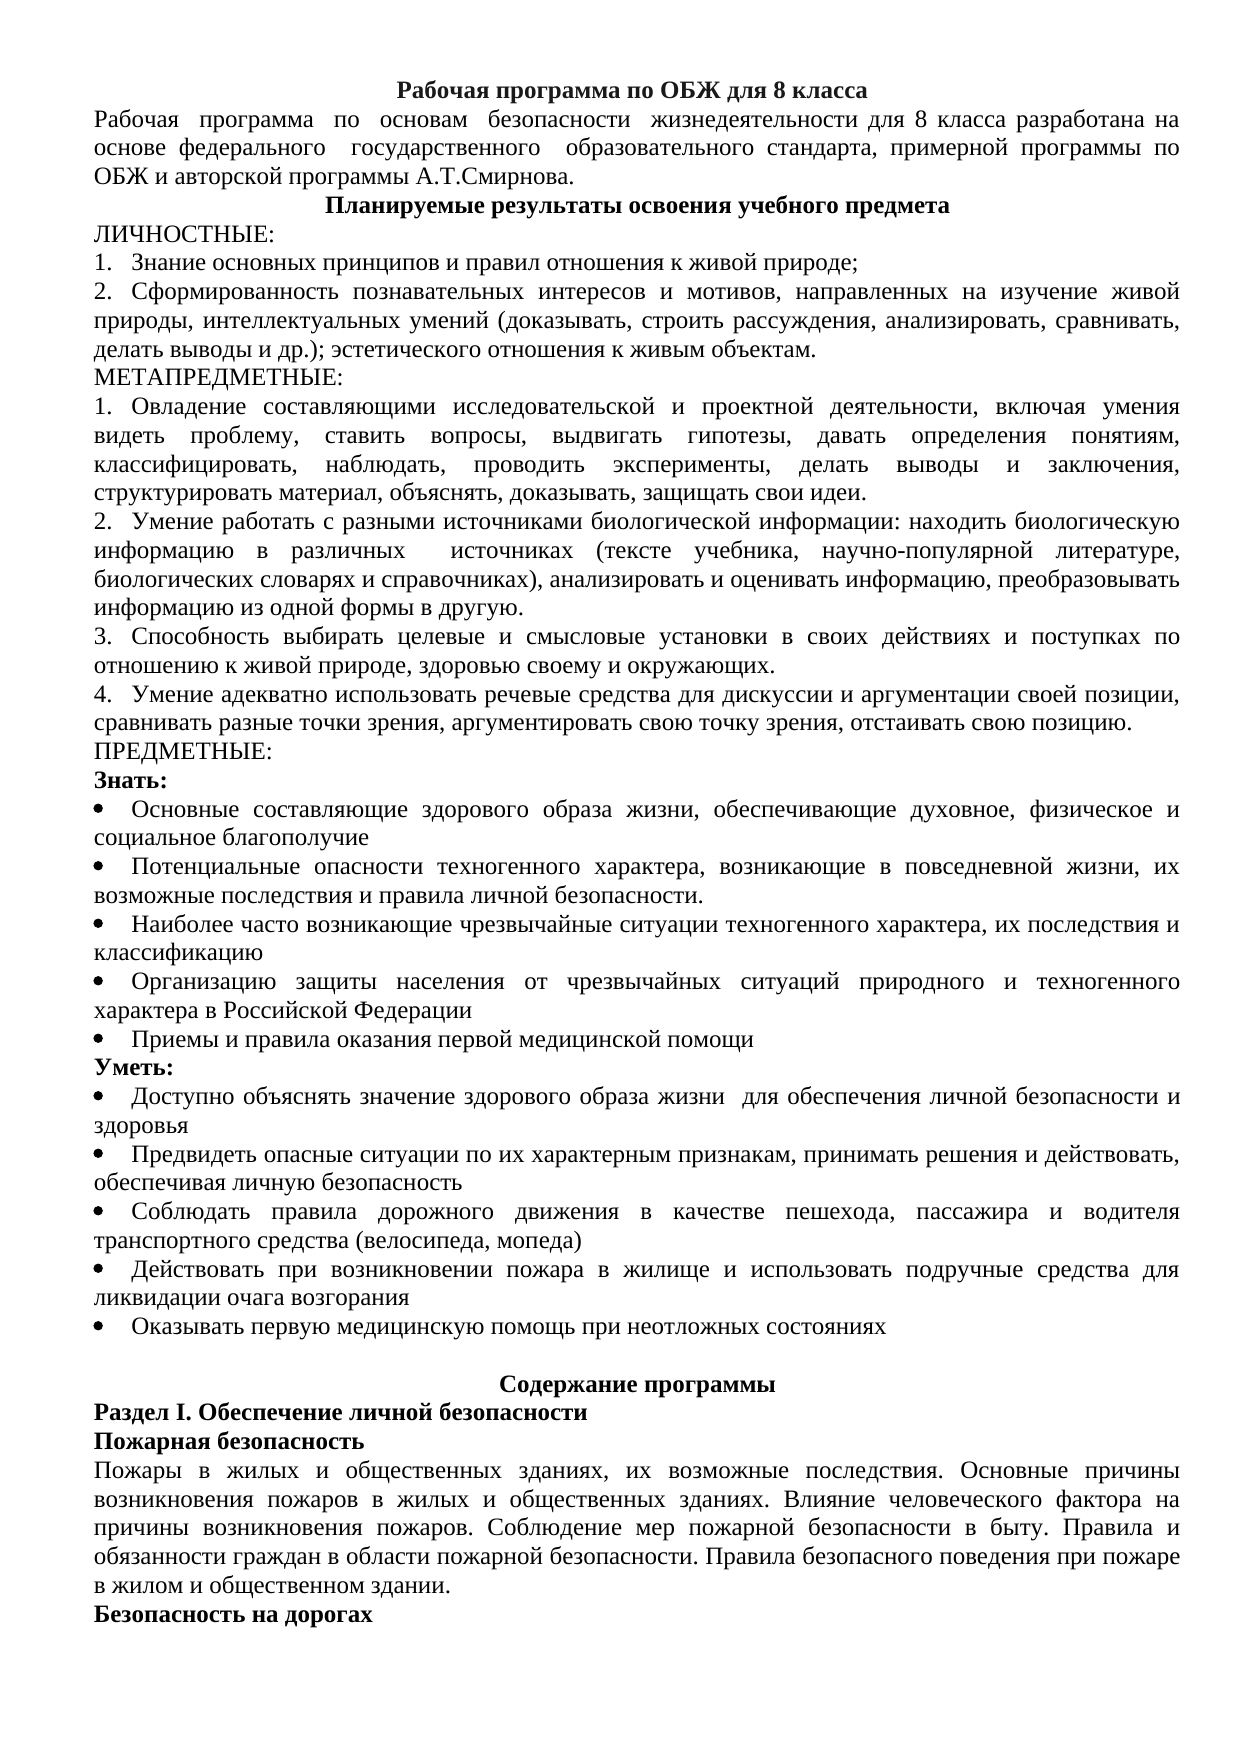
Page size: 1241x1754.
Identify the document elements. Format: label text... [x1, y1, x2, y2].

text Пожары в жилых и общественных зданиях, их возможные последствия. Основные причины возникновения пожаров в жилых и общественных зданиях. Влияние человеческого фактора на причины возникновения пожаров. Соблюдение мер пожарной безопасности в быту. Правила и обязанности граждан в области пожарной безопасности. Правила безопасного поведения при пожаре в жилом и общественном здании. [94, 1455, 1181, 1599]
list Способность выбирать целевые и смысловые установки в своих действиях и поступках по отношению к живой природе, здоровью своему и окружающих. [94, 621, 1181, 679]
list Умение адекватно использовать речевые средства для дискуссии и аргументации своей позиции, сравнивать разные точки зрения, аргументировать свою точку зрения, отстаивать свою позицию. [94, 679, 1181, 736]
list Знание основных принципов и правил отношения к живой природе; [94, 247, 1181, 276]
list Предвидеть опасные ситуации по их характерным признакам, принимать решения и действовать, обеспечивая личную безопасность [94, 1139, 1181, 1196]
list Доступно объяснять значение здорового образа жизни для обеспечения личной безопасности и здоровья [94, 1081, 1181, 1139]
list Оказывать первую медицинскую помощь при неотложных состояниях [94, 1311, 1181, 1340]
list Потенциальные опасности техногенного характера, возникающие в повседневной жизни, их возможные последствия и правила личной безопасности. [94, 851, 1181, 909]
text Рабочая программа по ОБЖ для 8 класса [94, 75, 1152, 104]
text Раздел I. Обеспечение личной безопасности [94, 1397, 1181, 1426]
text Содержание программы [94, 1369, 1181, 1397]
list Наиболее часто возникающие чрезвычайные ситуации техногенного характера, их последствия и классификацию [94, 909, 1181, 966]
list Соблюдать правила дорожного движения в качестве пешехода, пассажира и водителя транспортного средства (велосипеда, мопеда) [94, 1196, 1181, 1254]
list Сформированность познавательных интересов и мотивов, направленных на изучение живой природы, интеллектуальных умений (доказывать, строить рассуждения, анализировать, сравнивать, делать выводы и др.); эстетического отношения к живым объектам. [94, 276, 1181, 362]
text Безопасность на дорогах [94, 1599, 1181, 1627]
text Планируемые результаты освоения учебного предмета [94, 190, 1181, 219]
list Приемы и правила оказания первой медицинской помощи [94, 1024, 1181, 1052]
text Знать: [94, 765, 1181, 794]
text ПРЕДМЕТНЫЕ: [94, 736, 1181, 765]
list Овладение составляющими исследовательской и проектной деятельности, включая умения видеть проблему, ставить вопросы, выдвигать гипотезы, давать определения понятиям, классифицировать, наблюдать, проводить эксперименты, делать выводы и заключения, структурировать материал, объяснять, доказывать, защищать свои идеи. [94, 391, 1181, 506]
list Организацию защиты населения от чрезвычайных ситуаций природного и техногенного характера в Российской Федерации [94, 966, 1181, 1024]
list Действовать при возникновении пожара в жилище и использовать подручные средства для ликвидации очага возгорания [94, 1254, 1181, 1311]
list Основные составляющие здорового образа жизни, обеспечивающие духовное, физическое и социальное благополучие [94, 794, 1181, 851]
list Умение работать с разными источниками биологической информации: находить биологическую информацию в различных источниках (тексте учебника, научно-популярной литературе, биологических словарях и справочниках), анализировать и оценивать информацию, преобразовывать информацию из одной формы в другую. [94, 506, 1181, 621]
text ЛИЧНОСТНЫЕ: [94, 219, 1181, 247]
text МЕТАПРЕДМЕТНЫЕ: [94, 362, 1181, 391]
text Рабочая программа по основам безопасности жизнедеятельности для 8 класса разработана на основе федерального государственного образовательного стандарта, примерной программы по ОБЖ и авторской программы А.Т.Смирнова. [94, 104, 1181, 190]
text Пожарная безопасность [94, 1426, 1181, 1455]
text Уметь: [94, 1052, 1181, 1081]
